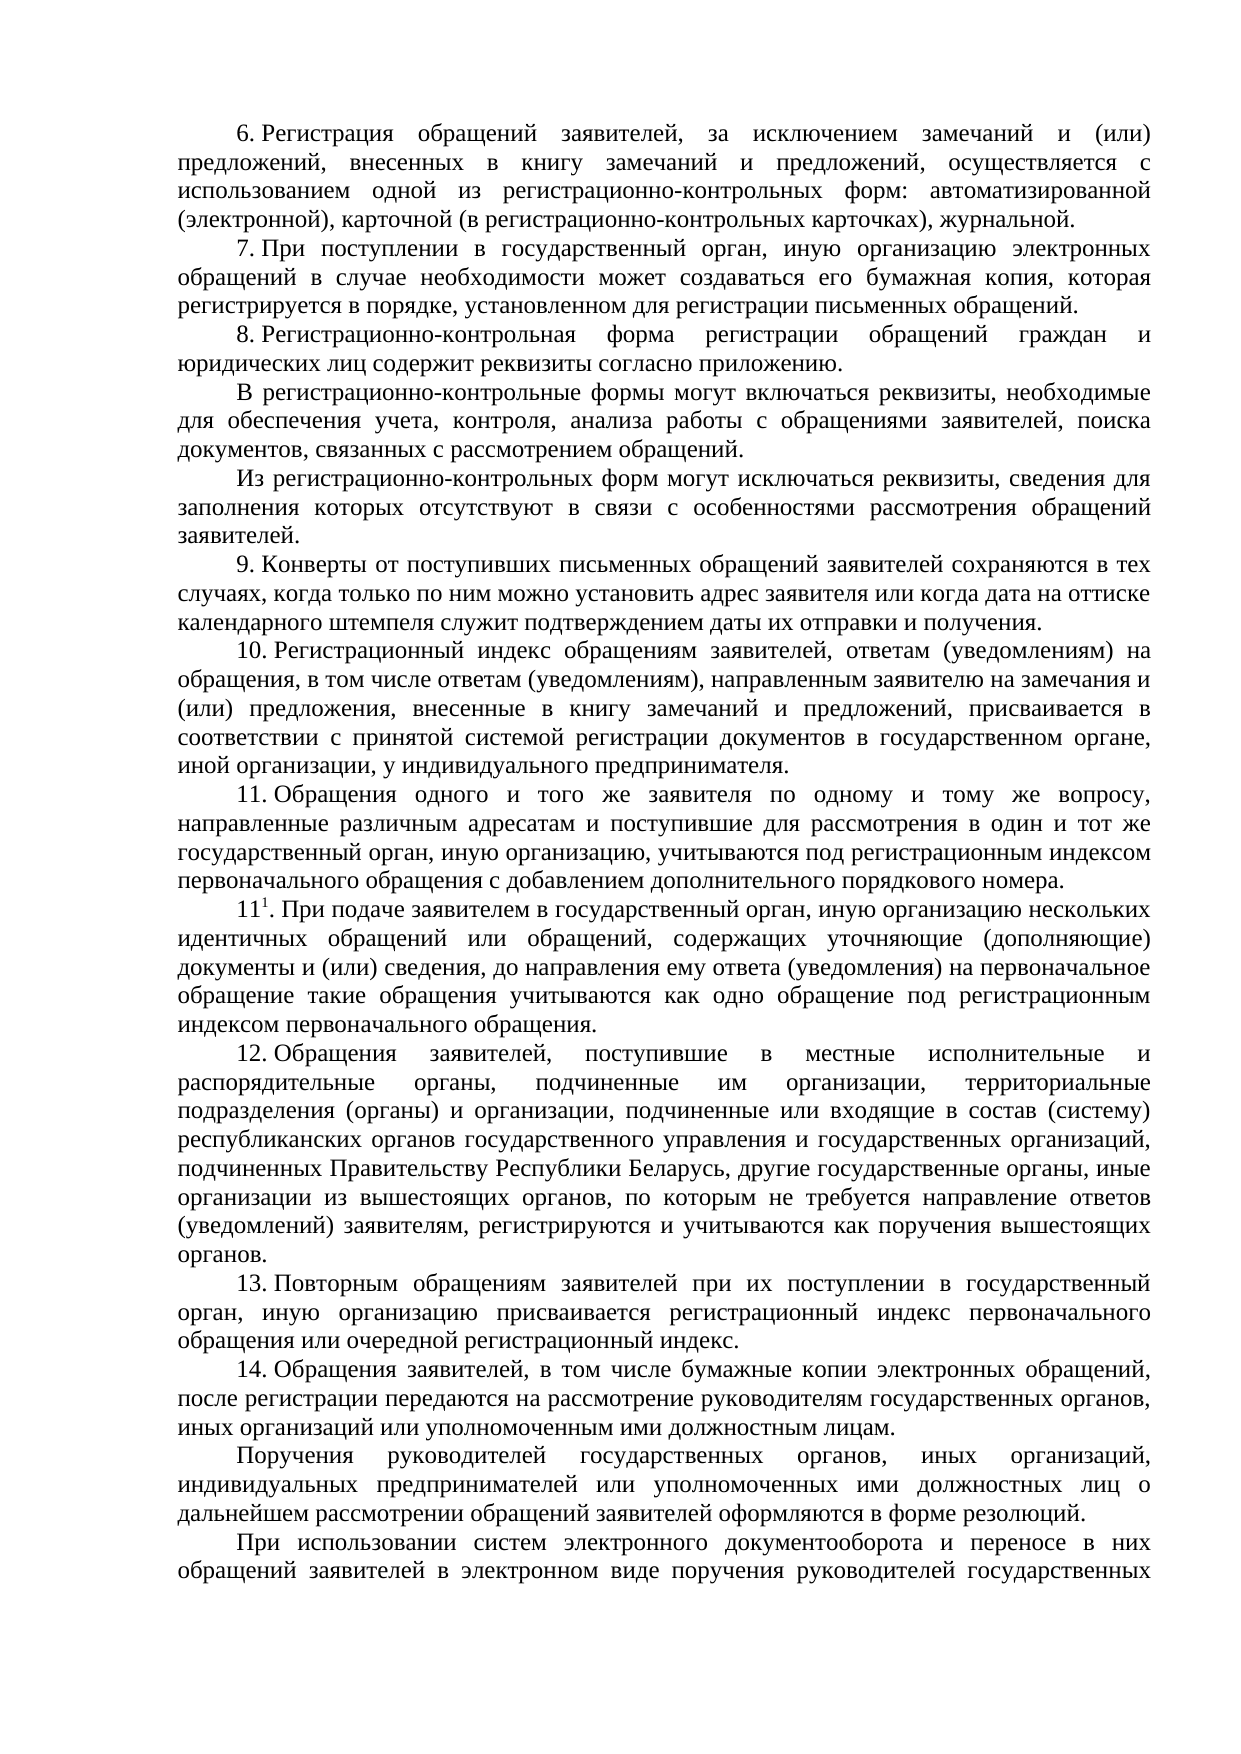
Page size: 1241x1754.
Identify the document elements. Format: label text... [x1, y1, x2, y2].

text 11. Обращения одного и того же заявителя по одному и тому же вопросу, направленные различным адресатам и поступившие для рассмотрения в один и тот же государственный орган, иную организацию, учитываются под регистрационным индексом первоначального обращения с добавлением дополнительного порядкового номера. [177, 779, 1152, 894]
text 7. При поступлении в государственный орган, иную организацию электронных обращений в случае необходимости может создаваться его бумажная копия, которая регистрируется в порядке, установленном для регистрации письменных обращений. [177, 233, 1152, 319]
text Поручения руководителей государственных органов, иных организаций, индивидуальных предпринимателей или уполномоченных ими должностных лиц о дальнейшем рассмотрении обращений заявителей оформляются в форме резолюций. [177, 1441, 1152, 1527]
text Из регистрационно-контрольных форм могут исключаться реквизиты, сведения для заполнения которых отсутствуют в связи с особенностями рассмотрения обращений заявителей. [177, 463, 1152, 549]
text 14. Обращения заявителей, в том числе бумажные копии электронных обращений, после регистрации передаются на рассмотрение руководителям государственных органов, иных организаций или уполномоченным ими должностным лицам. [177, 1354, 1152, 1441]
text 10. Регистрационный индекс обращениям заявителей, ответам (уведомлениям) на обращения, в том числе ответам (уведомлениям), направленным заявителю на замечания и (или) предложения, внесенные в книгу замечаний и предложений, присваивается в соответствии с принятой системой регистрации документов в государственном органе, иной организации, у индивидуального предпринимателя. [177, 636, 1152, 779]
text 9. Конверты от поступивших письменных обращений заявителей сохраняются в тех случаях, когда только по ним можно установить адрес заявителя или когда дата на оттиске календарного штемпеля служит подтверждением даты их отправки и получения. [177, 549, 1152, 636]
text 12. Обращения заявителей, поступившие в местные исполнительные и распорядительные органы, подчиненные им организации, территориальные подразделения (органы) и организации, подчиненные или входящие в состав (систему) республиканских органов государственного управления и государственных организаций, подчиненных Правительству Республики Беларусь, другие государственные органы, иные организации из вышестоящих органов, по которым не требуется направление ответов (уведомлений) заявителям, регистрируются и учитываются как поручения вышестоящих органов. [177, 1038, 1152, 1268]
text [177, 1527, 1152, 1584]
text 6. Регистрация обращений заявителей, за исключением замечаний и (или) предложений, внесенных в книгу замечаний и предложений, осуществляется с использованием одной из регистрационно-контрольных форм: автоматизированной (электронной), карточной (в регистрационно-контрольных карточках), журнальной. [177, 118, 1152, 233]
text 8. Регистрационно-контрольная форма регистрации обращений граждан и юридических лиц содержит реквизиты согласно приложению. [177, 319, 1152, 377]
text 111. При подаче заявителем в государственный орган, иную организацию нескольких идентичных обращений или обращений, содержащих уточняющие (дополняющие) документы и (или) сведения, до направления ему ответа (уведомления) на первоначальное обращение такие обращения учитываются как одно обращение под регистрационным индексом первоначального обращения. [177, 894, 1152, 1038]
text 13. Повторным обращениям заявителей при их поступлении в государственный орган, иную организацию присваивается регистрационный индекс первоначального обращения или очередной регистрационный индекс. [177, 1268, 1152, 1354]
text В регистрационно-контрольные формы могут включаться реквизиты, необходимые для обеспечения учета, контроля, анализа работы с обращениями заявителей, поиска документов, связанных с рассмотрением обращений. [177, 377, 1152, 463]
